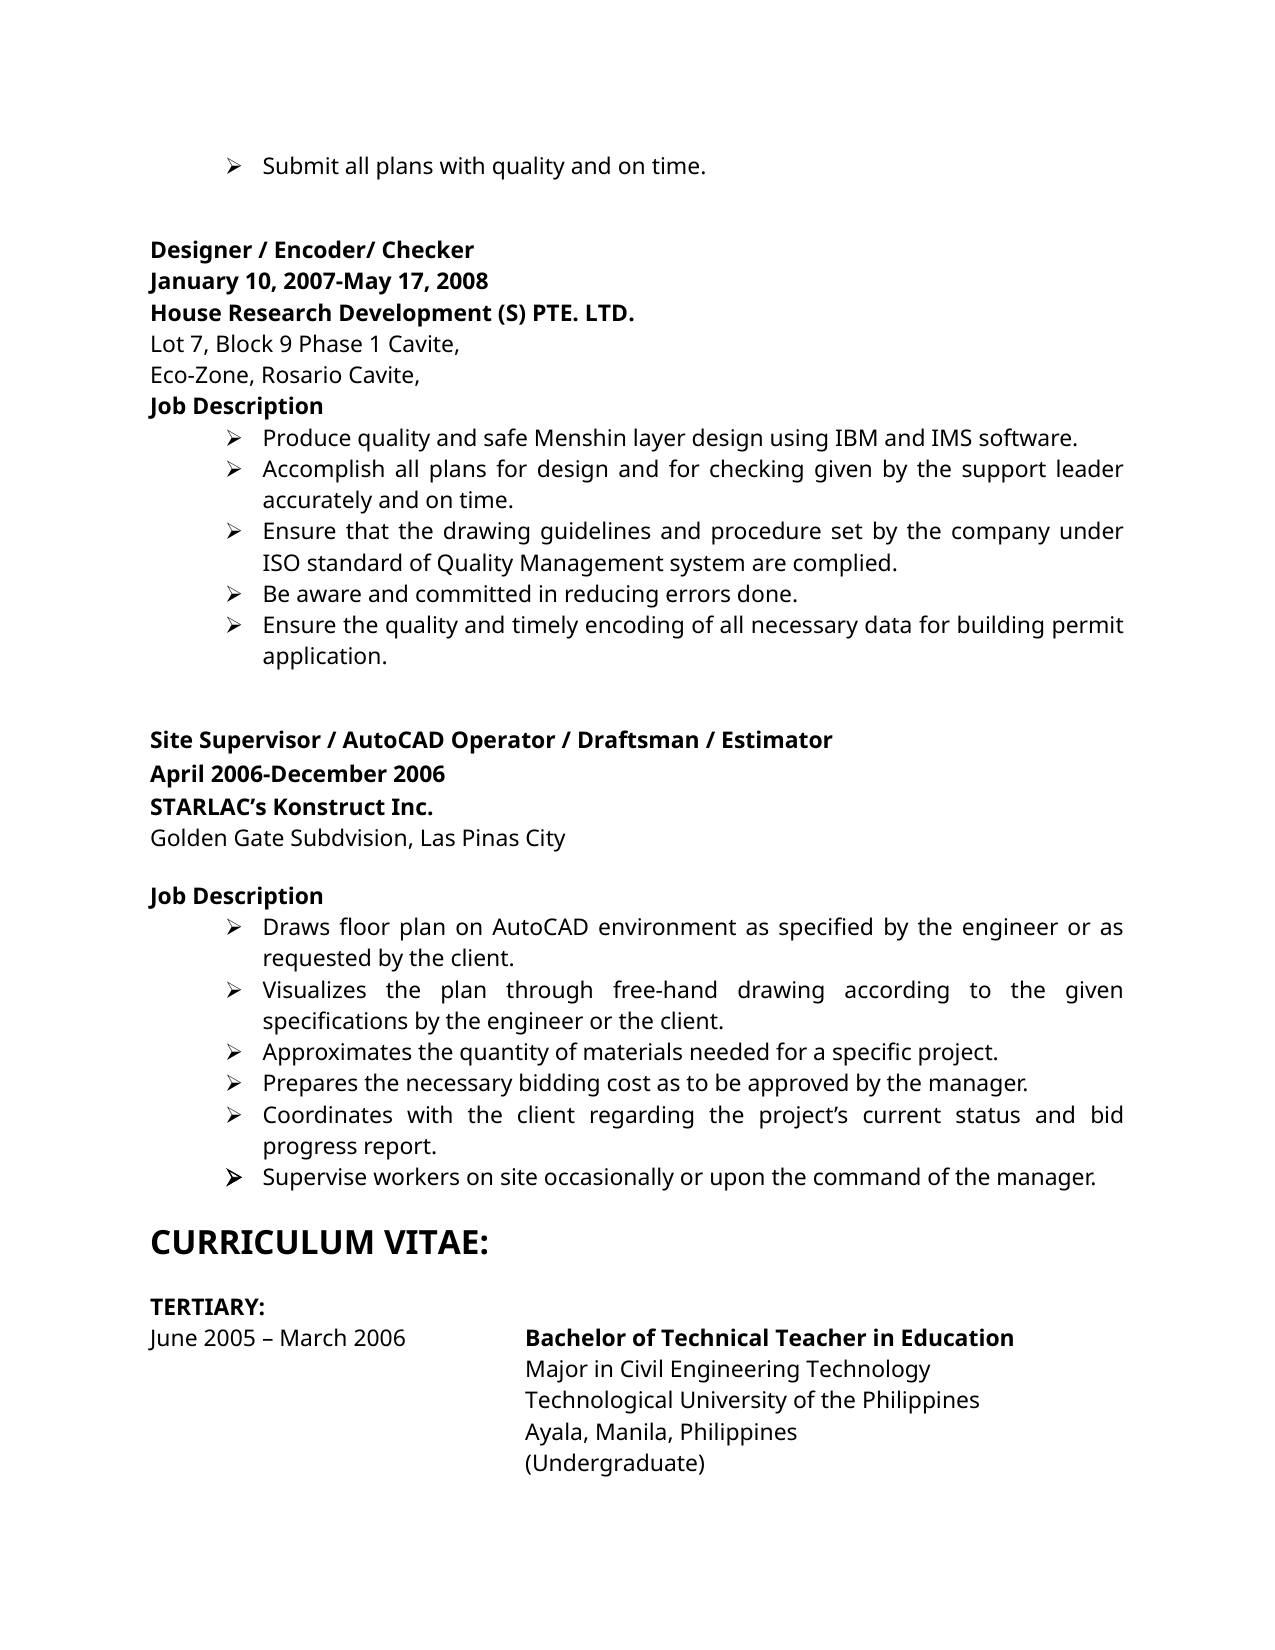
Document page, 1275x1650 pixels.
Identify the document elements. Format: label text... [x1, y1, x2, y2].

list Be aware and committed in reducing errors done. [225, 578, 1125, 609]
list Accomplish all plans for design and for checking given by the support leader accurately and on time. [225, 453, 1125, 515]
list Coordinates with the client regarding the project’s current status and bid progress report. [225, 1099, 1125, 1161]
list Ensure that the drawing guidelines and procedure set by the company under ISO standard of Quality Management system are complied. [225, 515, 1125, 578]
text January 10, 2007-May 17, 2008 [150, 265, 1125, 296]
text Major in Civil Engineering Technology [150, 1353, 1125, 1384]
list Produce quality and safe Menshin layer design using IBM and IMS software. [225, 421, 1125, 453]
text (Undergraduate) [150, 1447, 1125, 1478]
text April 2006-December 2006 [150, 758, 1125, 789]
list Draws floor plan on AutoCAD environment as specified by the engineer or as requested by the client. [225, 911, 1125, 974]
list Visualizes the plan through free-hand drawing according to the given specifications by the engineer or the client. [225, 974, 1125, 1036]
text Eco-Zone, Rosario Cavite, [150, 359, 1125, 390]
text Designer / Encoder/ Checker [150, 234, 1125, 265]
text House Research Development (S) PTE. LTD. [150, 296, 1125, 328]
list Approximates the quantity of materials needed for a specific project. [225, 1036, 1125, 1067]
text Ayala, Manila, Philippines [150, 1416, 1125, 1447]
text Golden Gate Subdvision, Las Pinas City [150, 822, 1125, 853]
list Supervise workers on site occasionally or upon the command of the manager. [225, 1161, 1125, 1192]
text STARLAC’s Konstruct Inc. [150, 791, 1125, 822]
text Site Supervisor / AutoCAD Operator / Draftsman / Estimator [150, 724, 1125, 755]
text Job Description [150, 390, 1125, 421]
list Submit all plans with quality and on time. [225, 150, 1125, 181]
text CURRICULUM VITAE: [150, 1219, 1125, 1264]
list Ensure the quality and timely encoding of all necessary data for building permit application. [225, 609, 1125, 671]
text June 2005 – March 2006 Bachelor of Technical Teacher in Education [150, 1322, 1125, 1353]
list Prepares the necessary bidding cost as to be approved by the manager. [225, 1067, 1125, 1099]
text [150, 1384, 1125, 1416]
text Lot 7, Block 9 Phase 1 Cavite, [150, 328, 1125, 359]
text Job Description [150, 880, 1125, 911]
text TERTIARY: [150, 1291, 1125, 1322]
